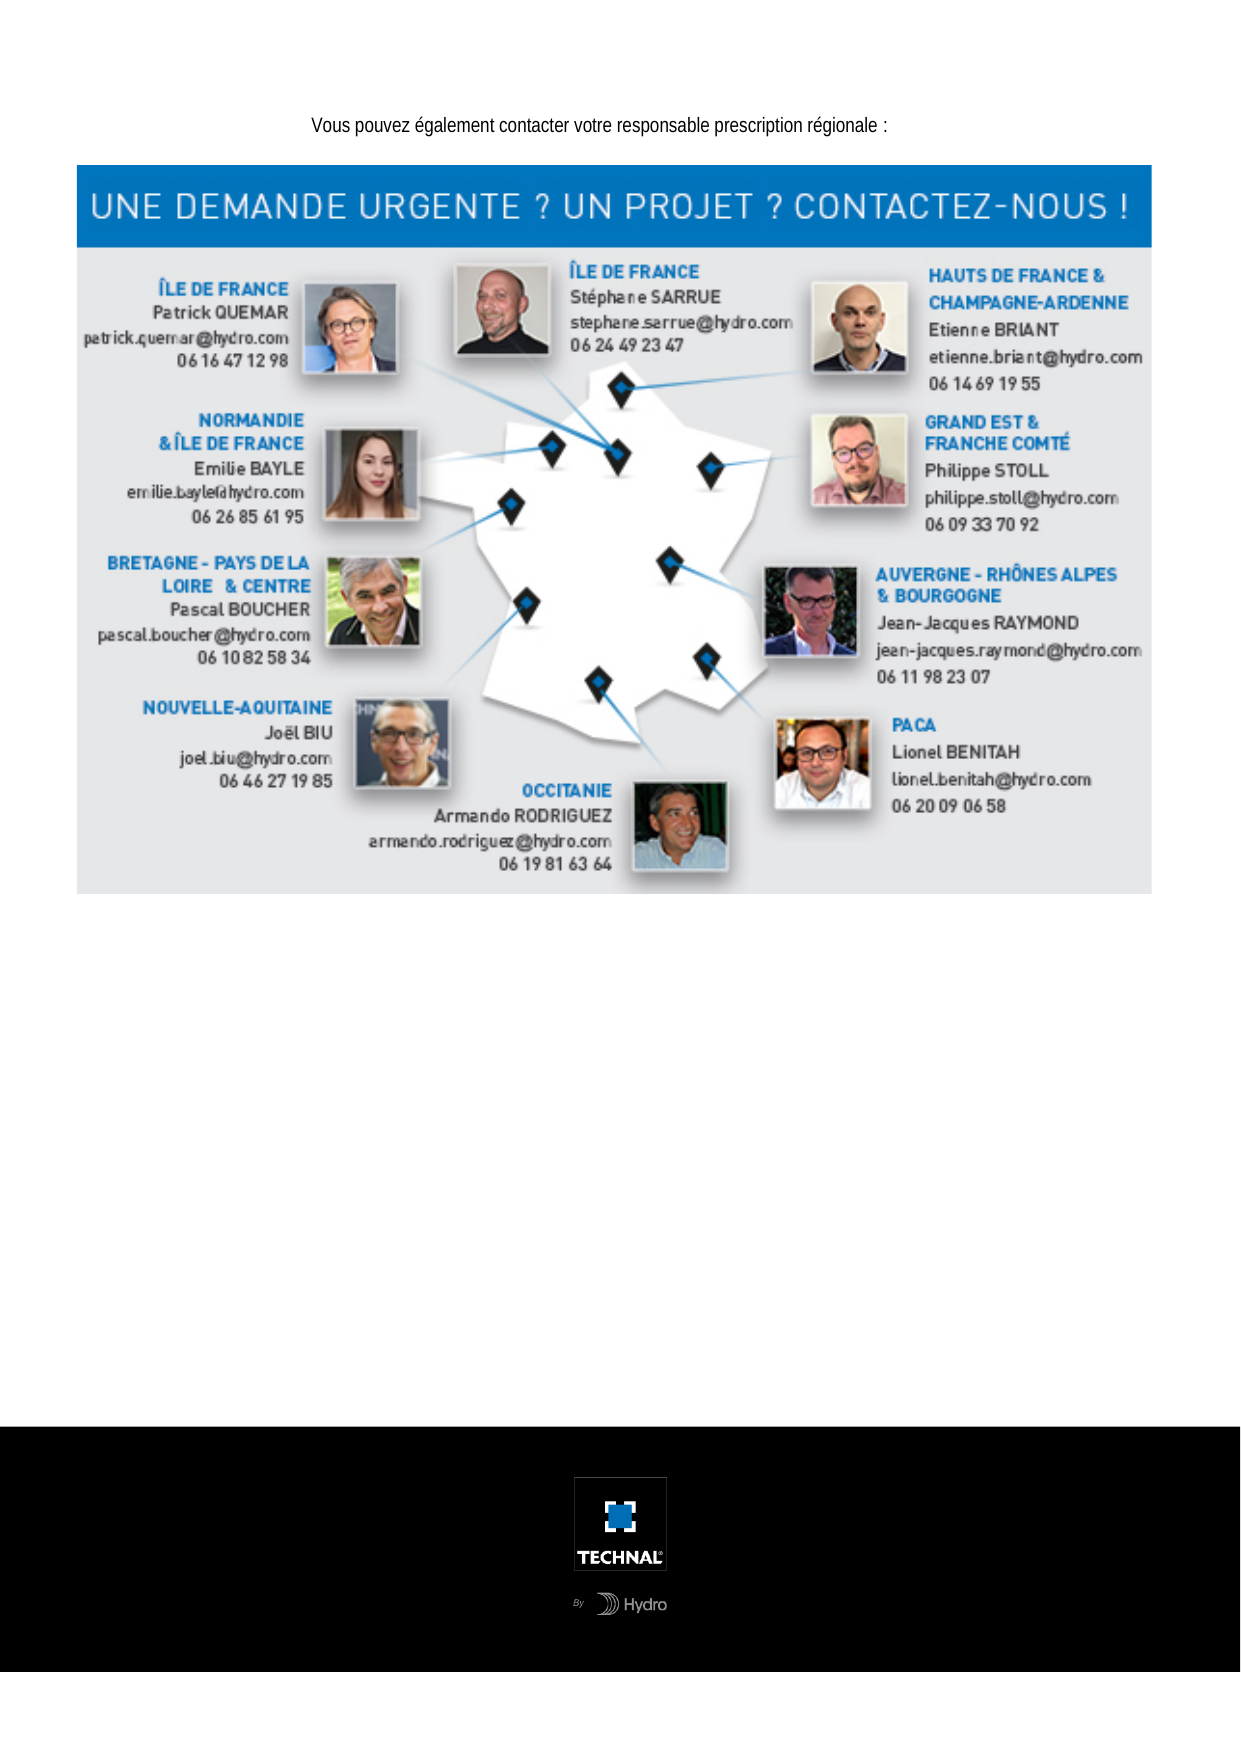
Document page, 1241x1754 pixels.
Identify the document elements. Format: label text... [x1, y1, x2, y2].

text Vous pouvez également contacter votre responsable prescription régionale : [77, 113, 1122, 137]
picture [573, 1477, 667, 1615]
picture [76, 165, 1152, 894]
